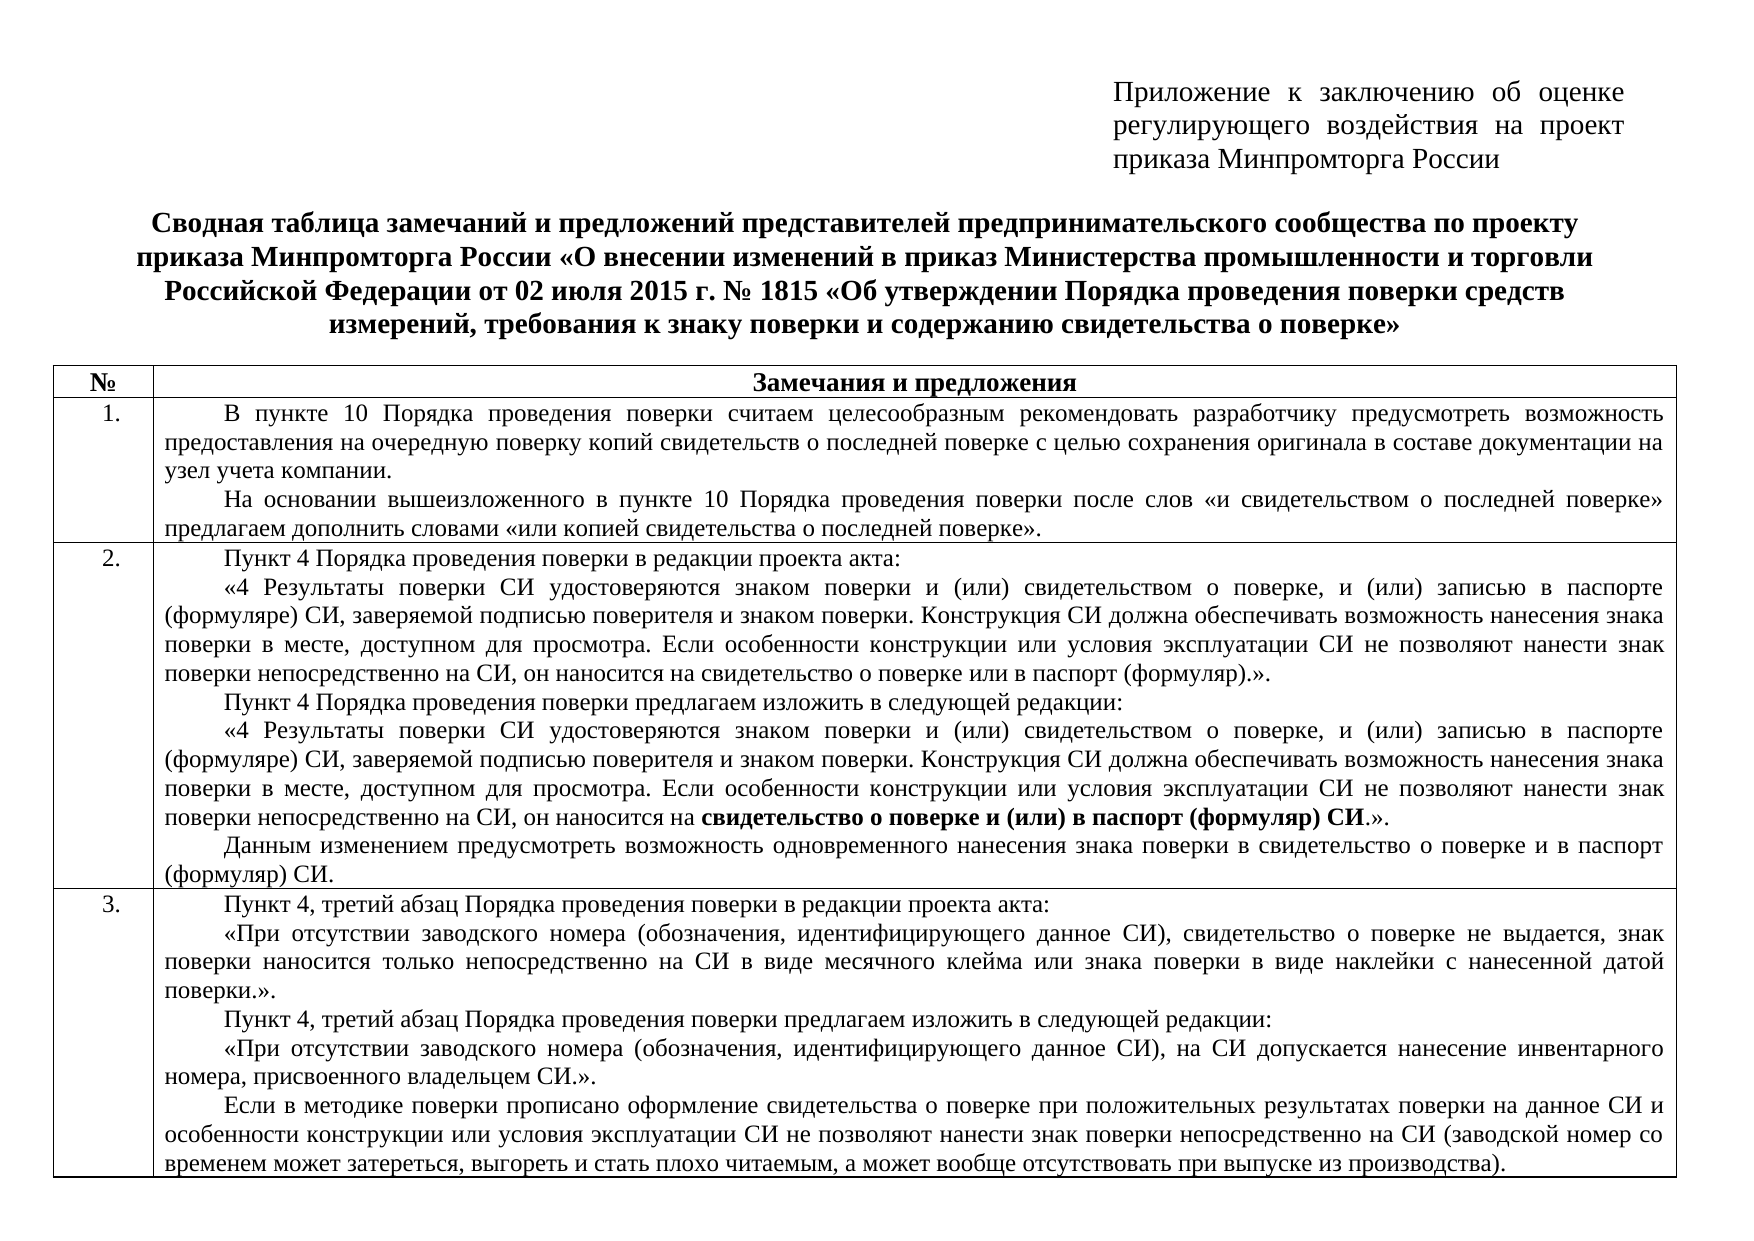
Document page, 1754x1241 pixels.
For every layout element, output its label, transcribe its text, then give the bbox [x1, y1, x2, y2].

table_cell Пункт 4 Порядка проведения поверки в редакции проекта акта: «4 Результаты поверки СИ удостоверяются знаком поверки и (или) свидетельством о поверке, и (или) записью в паспорте (формуляре) СИ, заверяемой подписью поверителя и знаком поверки. Конструкция СИ должна обеспечивать возможность нанесения знака поверки в месте, доступном для просмотра. Если особенности конструкции или условия эксплуатации СИ не позволяют нанести знак поверки непосредственно на СИ, он наносится на свидетельство о поверке или в паспорт (формуляр).». Пункт 4 Порядка проведения поверки предлагаем изложить в следующей редакции: «4 Результаты поверки СИ удостоверяются знаком поверки и (или) свидетельством о поверке, и (или) записью в паспорте (формуляре) СИ, заверяемой подписью поверителя и знаком поверки. Конструкция СИ должна обеспечивать возможность нанесения знака поверки в месте, доступном для просмотра. Если особенности конструкции или условия эксплуатации СИ не позволяют нанести знак поверки непосредственно на СИ, он наносится на свидетельство о поверке и (или) в паспорт (формуляр) СИ.». Данным изменением предусмотреть возможность одновременного нанесения знака поверки в свидетельство о поверке и в паспорт (формуляр) СИ. [154, 543, 1676, 888]
table_cell [54, 543, 153, 888]
table_cell В пункте 10 Порядка проведения поверки считаем целесообразным рекомендовать разработчику предусмотреть возможность предоставления на очередную поверку копий свидетельств о последней поверке с целью сохранения оригинала в составе документации на узел учета компании. На основании вышеизложенного в пункте 10 Порядка проведения поверки после слов «и свидетельством о последней поверке» предлагаем дополнить словами «или копией свидетельства о последней поверке». [154, 398, 1676, 542]
table_header Приложение к заключению об оценке регулирующего воздействия на проект приказа Минпромторга России [1102, 74, 1636, 174]
table_header Замечания и предложения [154, 366, 1676, 397]
table_cell [54, 398, 153, 542]
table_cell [154, 889, 1676, 1176]
table_header № [54, 366, 153, 397]
table_cell [54, 889, 153, 1176]
text Сводная таблица замечаний и предложений представителей предпринимательского сообщества по проекту приказа Минпромторга России «О внесении изменений в приказ Министерства промышленности и торговли Российской Федерации от 02 июля 2015 г. № 1815 «Об утверждении Порядка проведения поверки средств измерений, требования к знаку поверки и содержанию свидетельства о поверке» [94, 206, 1636, 340]
